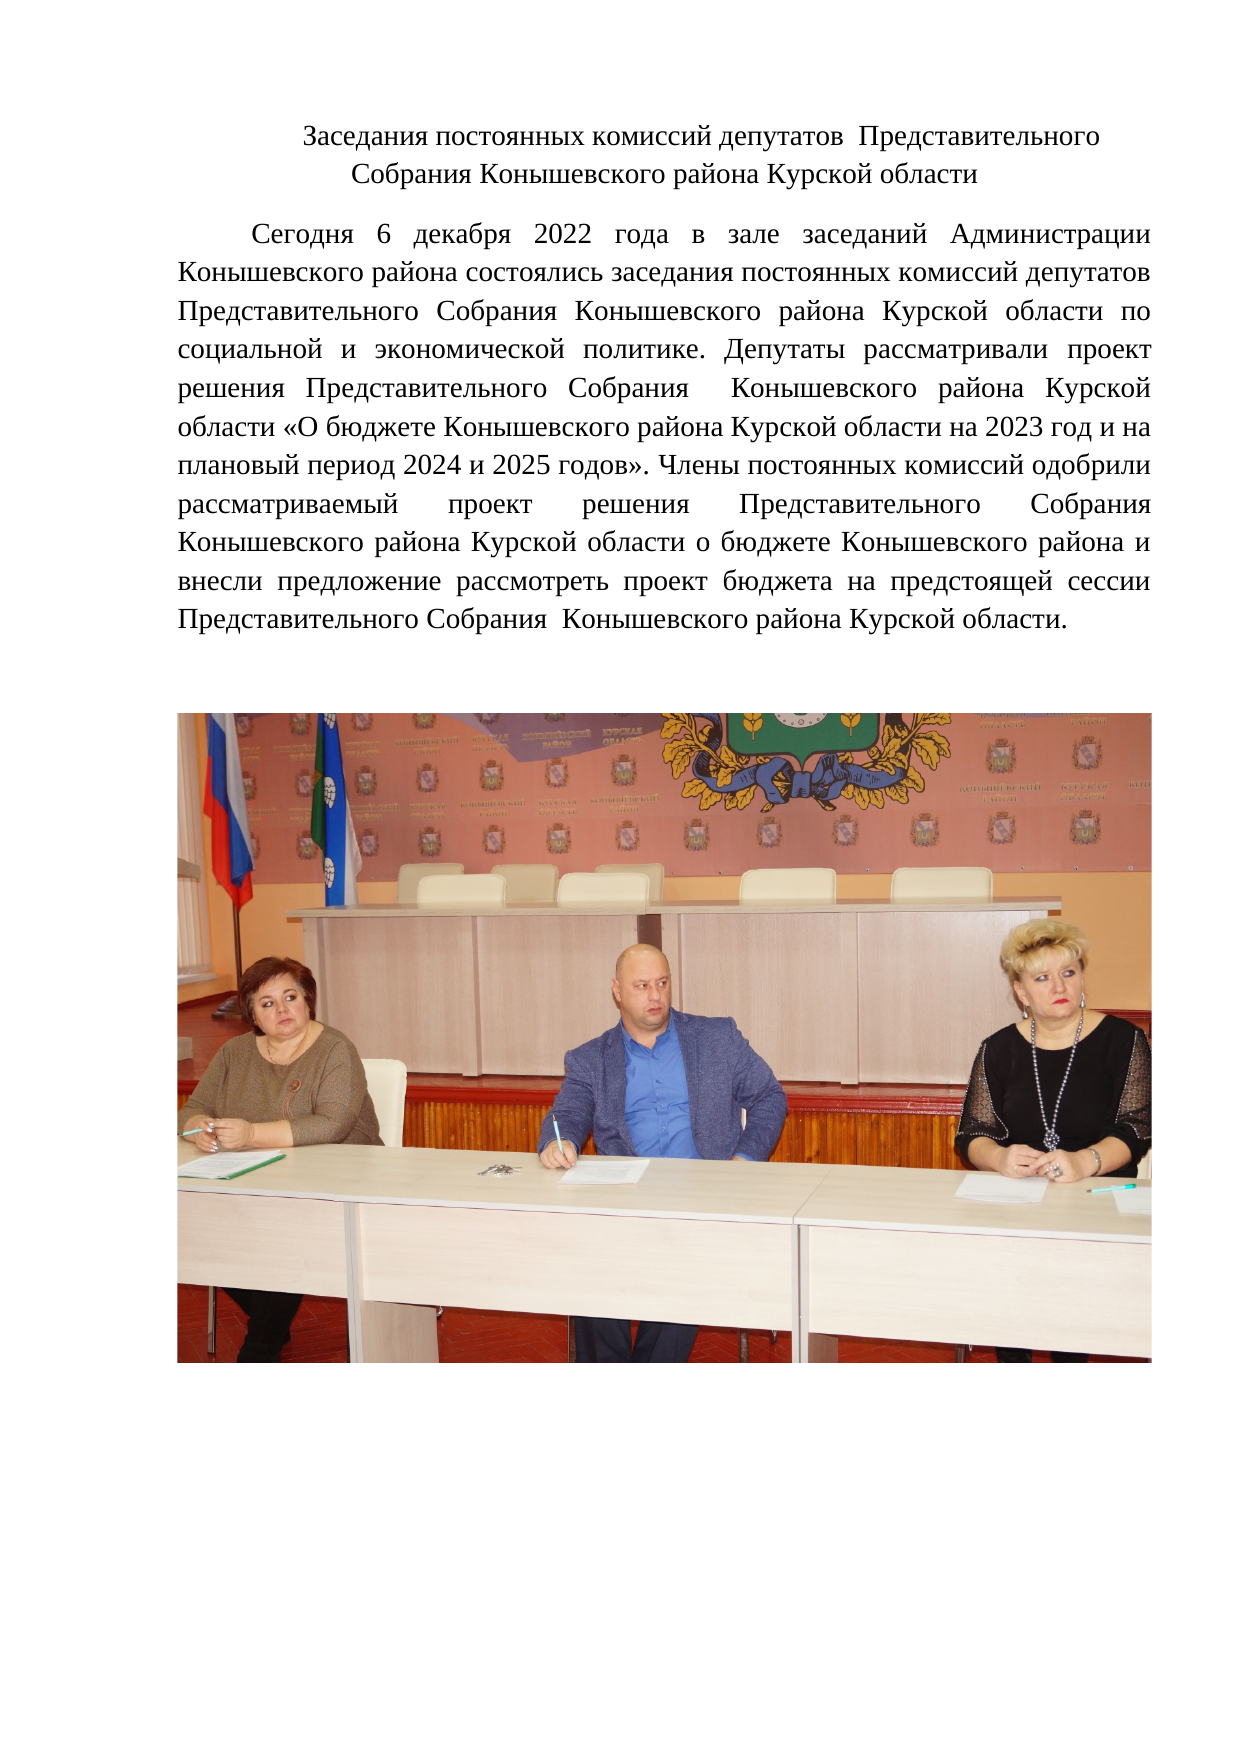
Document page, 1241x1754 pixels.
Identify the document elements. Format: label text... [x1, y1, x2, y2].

picture [177, 713, 1152, 1363]
text Сегодня 6 декабря 2022 года в зале заседаний Администрации Конышевского района состоялись заседания постоянных комиссий депутатов Представительного Собрания Конышевского района Курской области по социальной и экономической политике. Депутаты рассматривали проект решения Представительного Собрания Конышевского района Курской области «О бюджете Конышевского района Курской области на 2023 год и на плановый период 2024 и 2025 годов». Члены постоянных комиссий одобрили рассматриваемый проект решения Представительного Собрания Конышевского района Курской области о бюджете Конышевского района и внесли предложение рассмотреть проект бюджета на предстоящей сессии Представительного Собрания Конышевского района Курской области. [177, 216, 1152, 635]
text Заседания постоянных комиссий депутатов Представительного Собрания Конышевского района Курской области [177, 118, 1152, 190]
